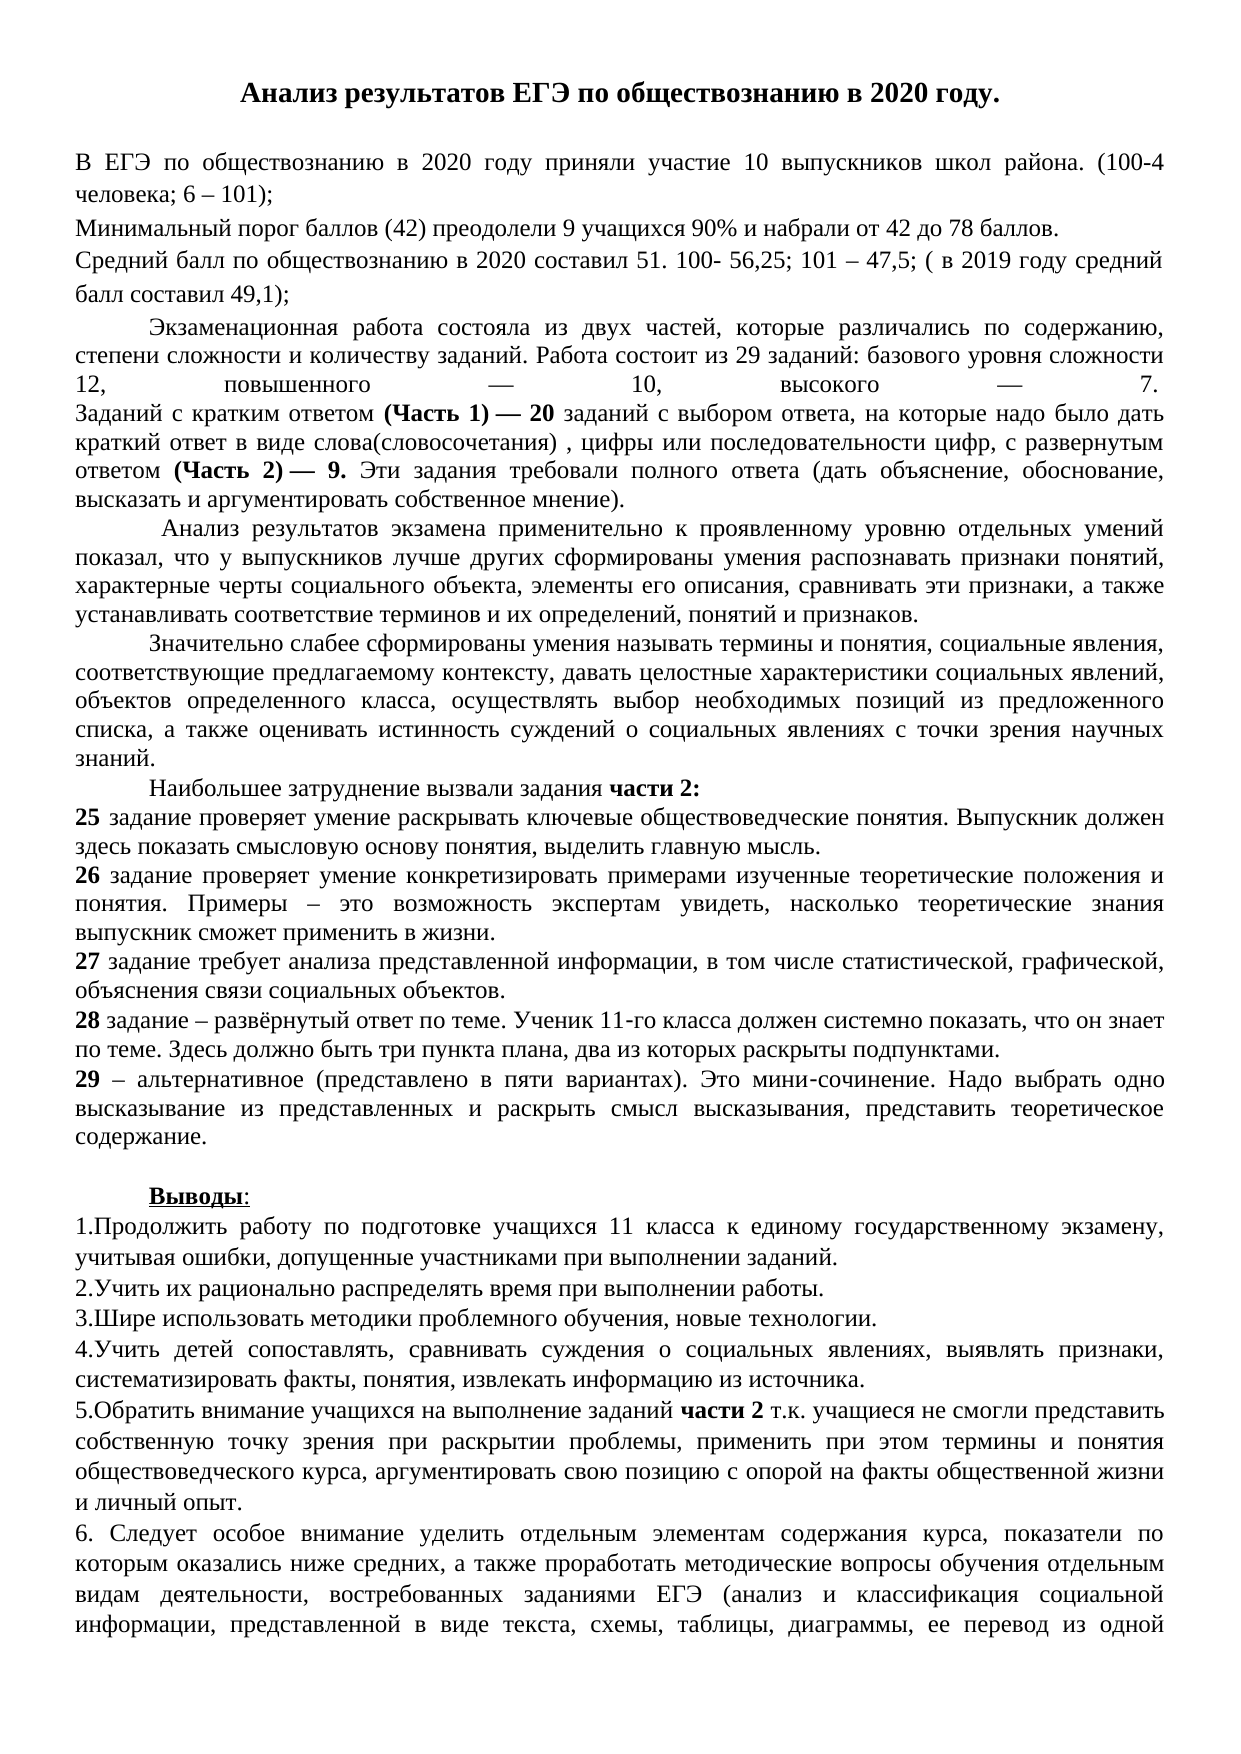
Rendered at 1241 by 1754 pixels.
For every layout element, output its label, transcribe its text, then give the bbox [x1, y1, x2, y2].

text 5.Обратить внимание учащихся на выполнение заданий части 2 т.к. учащиеся не смогли представить собственную точку зрения при раскрытии проблемы, применить при этом термины и понятия обществоведческого курса, аргументировать свою позицию с опорой на факты общественной жизни и личный опыт. [75, 1393, 1165, 1516]
text Анализ результатов экзамена применительно к проявленному уровню отдельных умений показал, что у выпускников лучше других сформированы умения распознавать признаки понятий, характерные черты социального объекта, элементы его описания, сравнивать эти признаки, а также устанавливать соответствие терминов и их определений, понятий и признаков. [75, 513, 1165, 628]
text 27 задание требует анализа представленной информации, в том числе статистической, графической, объяснения связи социальных объектов. [75, 946, 1165, 1003]
text Наибольшее затруднение вызвали задания части 2: [75, 772, 1165, 802]
text Выводы: [75, 1179, 1165, 1209]
text В ЕГЭ по обществознанию в 2020 году приняли участие 10 выпускников школ района. (100-4 человека; 6 – 101); [75, 147, 1165, 208]
text 28 задание – развёрнутый ответ по теме. Ученик 11‐го класса должен системно показать, что он знает по теме. Здесь должно быть три пункта плана, два из которых раскрыты подпунктами. [75, 1003, 1165, 1062]
text 25 задание проверяет умение раскрывать ключевые обществоведческие понятия. Выпускник должен здесь показать смысловую основу понятия, выделить главную мысль. [75, 802, 1165, 860]
text 2.Учить их рационально распределять время при выполнении работы. [75, 1271, 1165, 1301]
text Экзаменационная работа состояла из двух частей, которые различались по содержанию, степени сложности и количеству заданий. Работа состоит из 29 заданий: базового уровня сложности 12, повышенного — 10, высокого — 7. Заданий с кратким ответом (Часть 1) — 20 заданий с выбором ответа, на которые надо было дать краткий ответ в виде слова(словосочетания) , цифры или последовательности цифр, с развернутым ответом (Часть 2) — 9. Эти задания требовали полного ответа (дать объяснение, обоснование, высказать и аргументировать собственное мнение). [75, 312, 1165, 513]
text 29 – альтернативное (представлено в пяти вариантах). Это мини‐сочинение. Надо выбрать одно высказывание из представленных и раскрыть смысл высказывания, представить теоретическое содержание. [75, 1062, 1165, 1150]
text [75, 1516, 1165, 1638]
text Значительно слабее сформированы умения называть термины и понятия, социальные явления, соответствующие предлагаемому контексту, давать целостные характеристики социальных явлений, объектов определенного класса, осуществлять выбор необходимых позиций из предложенного списка, а также оценивать истинность суждений о социальных явлениях с точки зрения научных знаний. [75, 628, 1165, 772]
text 3.Шире использовать методики проблемного обучения, новые технологии. [75, 1301, 1165, 1332]
text Анализ результатов ЕГЭ по обществознанию в 2020 году. [75, 75, 1165, 108]
text 26 задание проверяет умение конкретизировать примерами изученные теоретические положения и понятия. Примеры – это возможность экспертам увидеть, насколько теоретические знания выпускник сможет применить в жизни. [75, 860, 1165, 946]
text 4.Учить детей сопоставлять, сравнивать суждения о социальных явлениях, выявлять признаки, систематизировать факты, понятия, извлекать информацию из источника. [75, 1332, 1165, 1393]
text Средний балл по обществознанию в 2020 составил 51. 100- 56,25; 101 – 47,5; ( в 2019 году средний балл составил 49,1); [75, 246, 1165, 307]
text 1.Продолжить работу по подготовке учащихся 11 класса к единому государственному экзамену, учитывая ошибки, допущенные участниками при выполнении заданий. [75, 1209, 1165, 1271]
text Минимальный порог баллов (42) преодолели 9 учащихся 90% и набрали от 42 до 78 баллов. [75, 213, 1165, 241]
